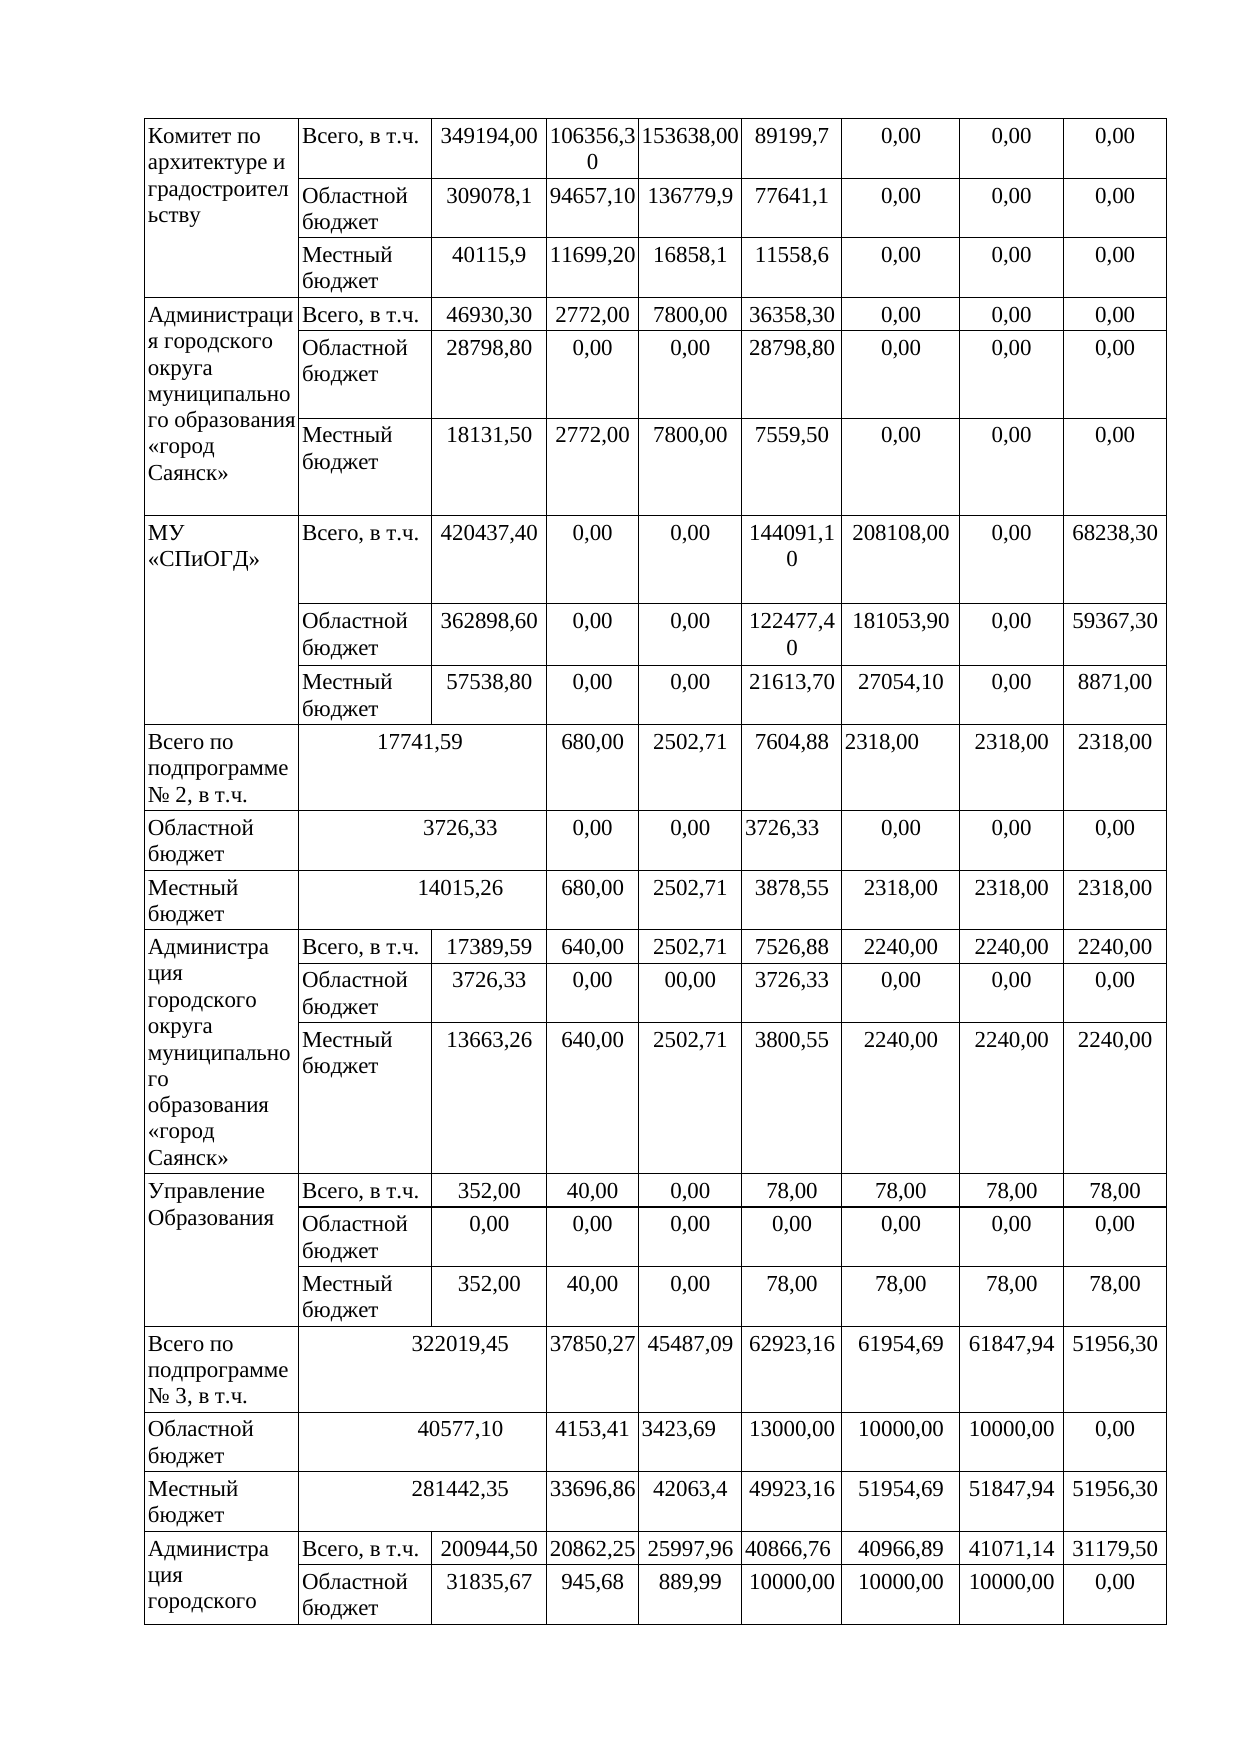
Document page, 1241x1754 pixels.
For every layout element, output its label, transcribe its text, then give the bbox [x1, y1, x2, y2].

table_cell 40866,76 [742, 1532, 841, 1564]
table_cell 57538,80 [432, 666, 546, 724]
table_cell 0,00 [1064, 419, 1166, 514]
table_cell 41071,14 [960, 1532, 1063, 1564]
table_cell 322019,45 [299, 1327, 546, 1412]
table_cell 14015,26 [299, 871, 546, 929]
table_cell 51847,94 [960, 1472, 1063, 1531]
table_cell 3800,55 [742, 1023, 841, 1173]
table_cell 78,00 [1064, 1174, 1166, 1206]
table_cell 49923,16 [742, 1472, 841, 1531]
table_cell 7604,88 [742, 725, 841, 810]
table_cell 11699,20 [547, 238, 638, 297]
table_cell 2240,00 [1064, 930, 1166, 962]
table_cell 31179,50 [1064, 1532, 1166, 1564]
table_cell 31835,67 [432, 1565, 546, 1623]
table_cell 0,00 [547, 604, 638, 664]
table_cell 0,00 [960, 516, 1063, 603]
table_cell 0,00 [547, 964, 638, 1022]
table_cell 0,00 [960, 179, 1063, 237]
table_cell 13000,00 [742, 1413, 841, 1471]
table_cell 7800,00 [639, 419, 741, 514]
table_cell 420437,40 [432, 516, 546, 603]
table_cell 17741,59 [299, 725, 546, 810]
table_cell 0,00 [1064, 238, 1166, 297]
table_cell 309078,1 [432, 179, 546, 237]
table_cell 7800,00 [639, 298, 741, 330]
table_cell 40,00 [547, 1174, 638, 1206]
table_cell Администра ция городского округа муниципального образования «город Саянск» [145, 1532, 298, 1623]
table_cell 0,00 [1064, 179, 1166, 237]
table_cell 28798,80 [742, 331, 841, 418]
table_cell 40,00 [547, 1267, 638, 1326]
table_cell Местный бюджет [299, 419, 431, 514]
table_cell 94657,10 [547, 179, 638, 237]
table_cell 2240,00 [842, 1023, 959, 1173]
table_cell 281442,35 [299, 1472, 546, 1531]
table_cell 2318,00 [842, 725, 959, 810]
table_cell 8871,00 [1064, 666, 1166, 724]
table_cell Местный бюджет [299, 666, 431, 724]
table_cell 10000,00 [842, 1413, 959, 1471]
table_cell Областной бюджет [299, 1565, 431, 1623]
table_cell 36358,30 [742, 298, 841, 330]
table_cell 59367,30 [1064, 604, 1166, 664]
table_cell 0,00 [1064, 119, 1166, 178]
table_cell Областной бюджет [145, 811, 298, 869]
table_cell 2502,71 [639, 871, 741, 929]
table_cell Местный бюджет [299, 238, 431, 297]
table_cell 62923,16 [742, 1327, 841, 1412]
table_cell 2240,00 [1064, 1023, 1166, 1173]
table_cell Всего, в т.ч. [299, 1532, 431, 1564]
table_cell 2240,00 [960, 930, 1063, 962]
table_cell 2240,00 [842, 930, 959, 962]
table_cell 0,00 [960, 331, 1063, 418]
table_cell 2318,00 [1064, 871, 1166, 929]
table_cell 13663,26 [432, 1023, 546, 1173]
table_cell 10000,00 [842, 1565, 959, 1623]
table_cell 0,00 [960, 964, 1063, 1022]
table_cell 0,00 [547, 516, 638, 603]
table_cell 0,00 [960, 238, 1063, 297]
table_cell 2502,71 [639, 1023, 741, 1173]
table_cell 51954,69 [842, 1472, 959, 1531]
table_cell 18131,50 [432, 419, 546, 514]
table_cell 40577,10 [299, 1413, 546, 1471]
table_cell 0,00 [742, 1208, 841, 1266]
table_cell 0,00 [842, 179, 959, 237]
table_cell 0,00 [960, 298, 1063, 330]
table_cell 0,00 [639, 811, 741, 869]
table_cell 0,00 [547, 811, 638, 869]
table_cell 0,00 [639, 1174, 741, 1206]
table_cell 61847,94 [960, 1327, 1063, 1412]
table_cell 2240,00 [960, 1023, 1063, 1173]
table_cell 352,00 [432, 1267, 546, 1326]
table_cell 2502,71 [639, 725, 741, 810]
table_cell 0,00 [842, 119, 959, 178]
table_cell 0,00 [639, 331, 741, 418]
table_cell Местный бюджет [145, 871, 298, 929]
table_cell 0,00 [547, 1208, 638, 1266]
table_cell 0,00 [842, 811, 959, 869]
table_cell 0,00 [1064, 298, 1166, 330]
table_cell 0,00 [960, 1208, 1063, 1266]
table_cell 10000,00 [742, 1565, 841, 1623]
table_cell 61954,69 [842, 1327, 959, 1412]
table_cell 78,00 [842, 1174, 959, 1206]
table_cell 37850,27 [547, 1327, 638, 1412]
table_cell 2502,71 [639, 930, 741, 962]
table_cell 0,00 [960, 811, 1063, 869]
table_cell 181053,90 [842, 604, 959, 664]
table_cell 0,00 [547, 331, 638, 418]
table_cell Всего, в т.ч. [299, 516, 431, 603]
table_cell 0,00 [960, 419, 1063, 514]
table_cell 3423,69 [639, 1413, 741, 1471]
table_cell 51956,30 [1064, 1472, 1166, 1531]
table_cell Всего, в т.ч. [299, 930, 431, 962]
table_cell Администра ция городского округа муниципального образования «город Саянск» [145, 930, 298, 1173]
table_cell 16858,1 [639, 238, 741, 297]
table_cell 2772,00 [547, 298, 638, 330]
table_cell 77641,1 [742, 179, 841, 237]
table_cell 640,00 [547, 1023, 638, 1173]
table_cell 0,00 [639, 1267, 741, 1326]
table_cell 51956,30 [1064, 1327, 1166, 1412]
table_cell 2318,00 [1064, 725, 1166, 810]
table_cell Комитет по архитектуре и градостроительству [145, 119, 298, 297]
table_cell 42063,4 [639, 1472, 741, 1531]
table_cell 89199,7 [742, 119, 841, 178]
table_cell 0,00 [547, 666, 638, 724]
table_cell 21613,70 [742, 666, 841, 724]
table_cell 889,99 [639, 1565, 741, 1623]
table_cell Всего, в т.ч. [299, 1174, 431, 1206]
table_cell 45487,09 [639, 1327, 741, 1412]
table_cell 20862,25 [547, 1532, 638, 1564]
table_cell 0,00 [842, 298, 959, 330]
table_cell 106356,30 [547, 119, 638, 178]
table_cell 0,00 [639, 516, 741, 603]
table_cell 0,00 [842, 1208, 959, 1266]
table_cell Местный бюджет [145, 1472, 298, 1531]
table_cell 136779,9 [639, 179, 741, 237]
table_cell 122477,40 [742, 604, 841, 664]
table_cell 17389,59 [432, 930, 546, 962]
table_cell 0,00 [1064, 1208, 1166, 1266]
table_cell 28798,80 [432, 331, 546, 418]
table_cell 78,00 [960, 1174, 1063, 1206]
table_cell 0,00 [639, 666, 741, 724]
table_cell 0,00 [1064, 1565, 1166, 1623]
table_cell 352,00 [432, 1174, 546, 1206]
table_cell 2318,00 [842, 871, 959, 929]
table_cell 0,00 [432, 1208, 546, 1266]
table_cell Областной бюджет [145, 1413, 298, 1471]
table_cell Всего, в т.ч. [299, 298, 431, 330]
table_cell 0,00 [842, 419, 959, 514]
table_cell 144091,10 [742, 516, 841, 603]
table_cell 2772,00 [547, 419, 638, 514]
table_cell 7526,88 [742, 930, 841, 962]
table_cell 200944,50 [432, 1532, 546, 1564]
table_cell 3878,55 [742, 871, 841, 929]
table_cell 10000,00 [960, 1413, 1063, 1471]
table_cell 945,68 [547, 1565, 638, 1623]
table_cell 0,00 [842, 238, 959, 297]
table_cell 0,00 [1064, 964, 1166, 1022]
table_cell 78,00 [1064, 1267, 1166, 1326]
table_cell Областной бюджет [299, 964, 431, 1022]
table_cell Областной бюджет [299, 1208, 431, 1266]
table_cell 3726,33 [742, 964, 841, 1022]
table_cell 640,00 [547, 930, 638, 962]
table_cell 0,00 [1064, 811, 1166, 869]
table_cell Местный бюджет [299, 1023, 431, 1173]
table_cell 0,00 [639, 604, 741, 664]
table_cell 40966,89 [842, 1532, 959, 1564]
table_cell Областной бюджет [299, 604, 431, 664]
table_cell 78,00 [742, 1267, 841, 1326]
table_cell 362898,60 [432, 604, 546, 664]
table_cell 3726,33 [432, 964, 546, 1022]
table_cell Всего, в т.ч. [299, 119, 431, 178]
table_cell 0,00 [842, 964, 959, 1022]
table_cell 00,00 [639, 964, 741, 1022]
table_cell 25997,96 [639, 1532, 741, 1564]
table_cell Местный бюджет [299, 1267, 431, 1326]
table_cell 153638,00 [639, 119, 741, 178]
table_cell 0,00 [960, 604, 1063, 664]
table_cell 78,00 [742, 1174, 841, 1206]
table_cell 7559,50 [742, 419, 841, 514]
table_cell 680,00 [547, 725, 638, 810]
table_cell Администрация городского округа муниципального образования «город Саянск» [145, 298, 298, 514]
table_cell 40115,9 [432, 238, 546, 297]
table_cell 0,00 [960, 119, 1063, 178]
table_cell МУ «СПиОГД» [145, 516, 298, 724]
table_cell 2318,00 [960, 725, 1063, 810]
table_cell 0,00 [1064, 331, 1166, 418]
table_cell Областной бюджет [299, 331, 431, 418]
table_cell 3726,33 [299, 811, 546, 869]
table_cell 33696,86 [547, 1472, 638, 1531]
table_cell 0,00 [960, 666, 1063, 724]
table_cell 46930,30 [432, 298, 546, 330]
table_cell 680,00 [547, 871, 638, 929]
table_cell 208108,00 [842, 516, 959, 603]
table_cell Всего по подпрограмме № 2, в т.ч. [145, 725, 298, 810]
table_cell 3726,33 [742, 811, 841, 869]
table_cell 10000,00 [960, 1565, 1063, 1623]
table_cell 27054,10 [842, 666, 959, 724]
table_cell 78,00 [842, 1267, 959, 1326]
table_cell 4153,41 [547, 1413, 638, 1471]
table_cell 2318,00 [960, 871, 1063, 929]
table_cell Областной бюджет [299, 179, 431, 237]
table_cell 0,00 [1064, 1413, 1166, 1471]
table_cell 78,00 [960, 1267, 1063, 1326]
table_cell 0,00 [842, 331, 959, 418]
table_cell Управление Образования [145, 1174, 298, 1326]
table_cell 11558,6 [742, 238, 841, 297]
table_cell 0,00 [639, 1208, 741, 1266]
table_cell 68238,30 [1064, 516, 1166, 603]
table_cell 349194,00 [432, 119, 546, 178]
table_cell Всего по подпрограмме № 3, в т.ч. [145, 1327, 298, 1412]
